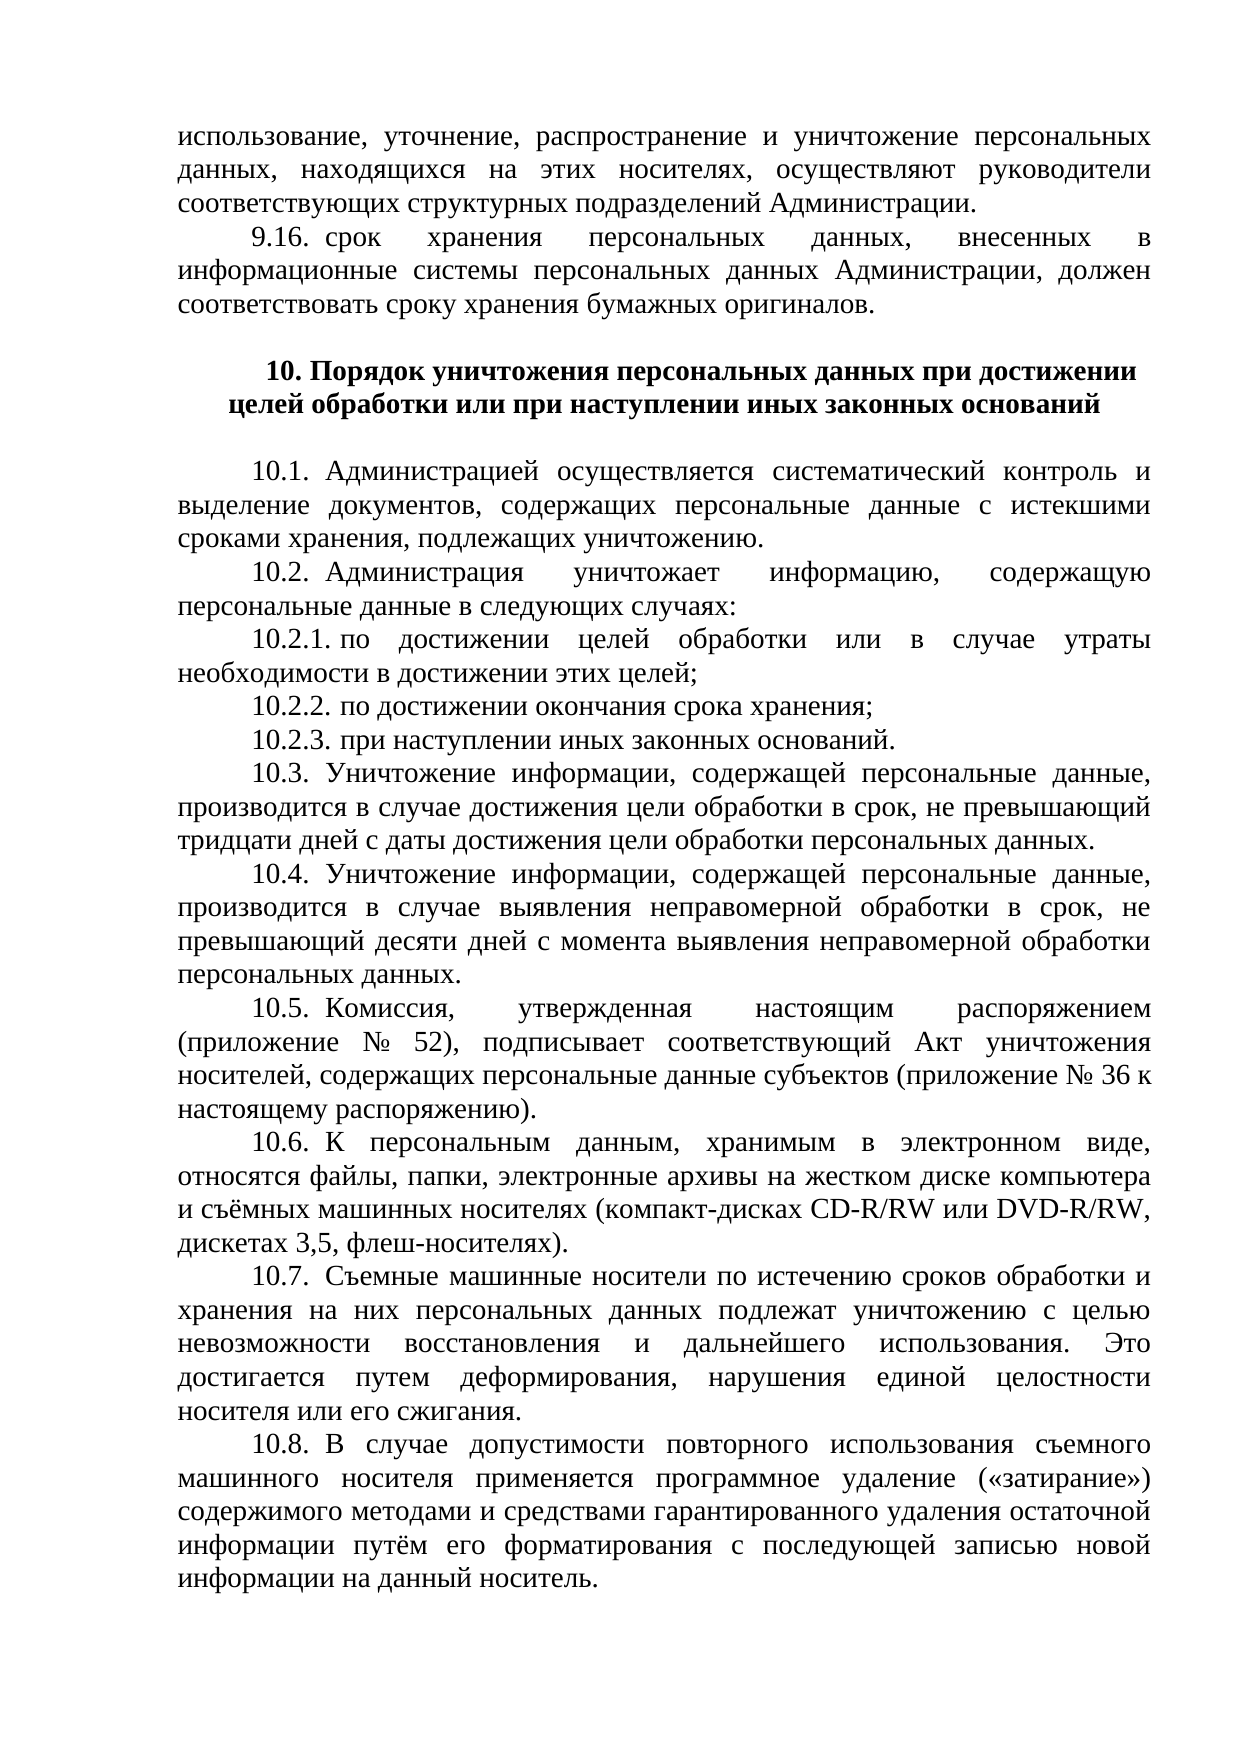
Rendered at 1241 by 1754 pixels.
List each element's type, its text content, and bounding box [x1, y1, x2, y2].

list Администрацией осуществляется систематический контроль и выделение документов, содержащих персональные данные с истекшими сроками хранения, подлежащих уничтожению. [177, 453, 1152, 554]
list Комиссия, утвержденная настоящим распоряжением (приложение № 52), подписывает соответствующий Акт уничтожения носителей, содержащих персональные данные субъектов (приложение № 36 к настоящему распоряжению). [177, 990, 1152, 1124]
list при наступлении иных законных оснований. [177, 722, 1152, 755]
list Уничтожение информации, содержащей персональные данные, производится в случае достижения цели обработки в срок, не превышающий тридцати дней с даты достижения цели обработки персональных данных. [177, 755, 1152, 856]
list Администрация уничтожает информацию, содержащую персональные данные в следующих случаях: [177, 554, 1152, 621]
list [177, 118, 1152, 219]
list по достижении окончания срока хранения; [177, 688, 1152, 722]
list Съемные машинные носители по истечению сроков обработки и хранения на них персональных данных подлежат уничтожению с целью невозможности восстановления и дальнейшего использования. Это достигается путем деформирования, нарушения единой целостности носителя или его сжигания. [177, 1258, 1152, 1426]
list срок хранения персональных данных, внесенных в информационные системы персональных данных Администрации, должен соответствовать сроку хранения бумажных оригиналов. [177, 219, 1152, 319]
list В случае допустимости повторного использования съемного машинного носителя применяется программное удаление («затирание») содержимого методами и средствами гарантированного удаления остаточной информации путём его форматирования с последующей записью новой информации на данный носитель. [177, 1426, 1152, 1594]
list К персональным данным, хранимым в электронном виде, относятся файлы, папки, электронные архивы на жестком диске компьютера и съёмных машинных носителях (компакт-дисках CD-R/RW или DVD-R/RW, дискетах 3,5, флеш-носителях). [177, 1124, 1152, 1258]
list Уничтожение информации, содержащей персональные данные, производится в случае выявления неправомерной обработки в срок, не превышающий десяти дней с момента выявления неправомерной обработки персональных данных. [177, 856, 1152, 990]
list Порядок уничтожения персональных данных при достижении целей обработки или при наступлении иных законных оснований [177, 353, 1152, 420]
list по достижении целей обработки или в случае утраты необходимости в достижении этих целей; [177, 621, 1152, 688]
